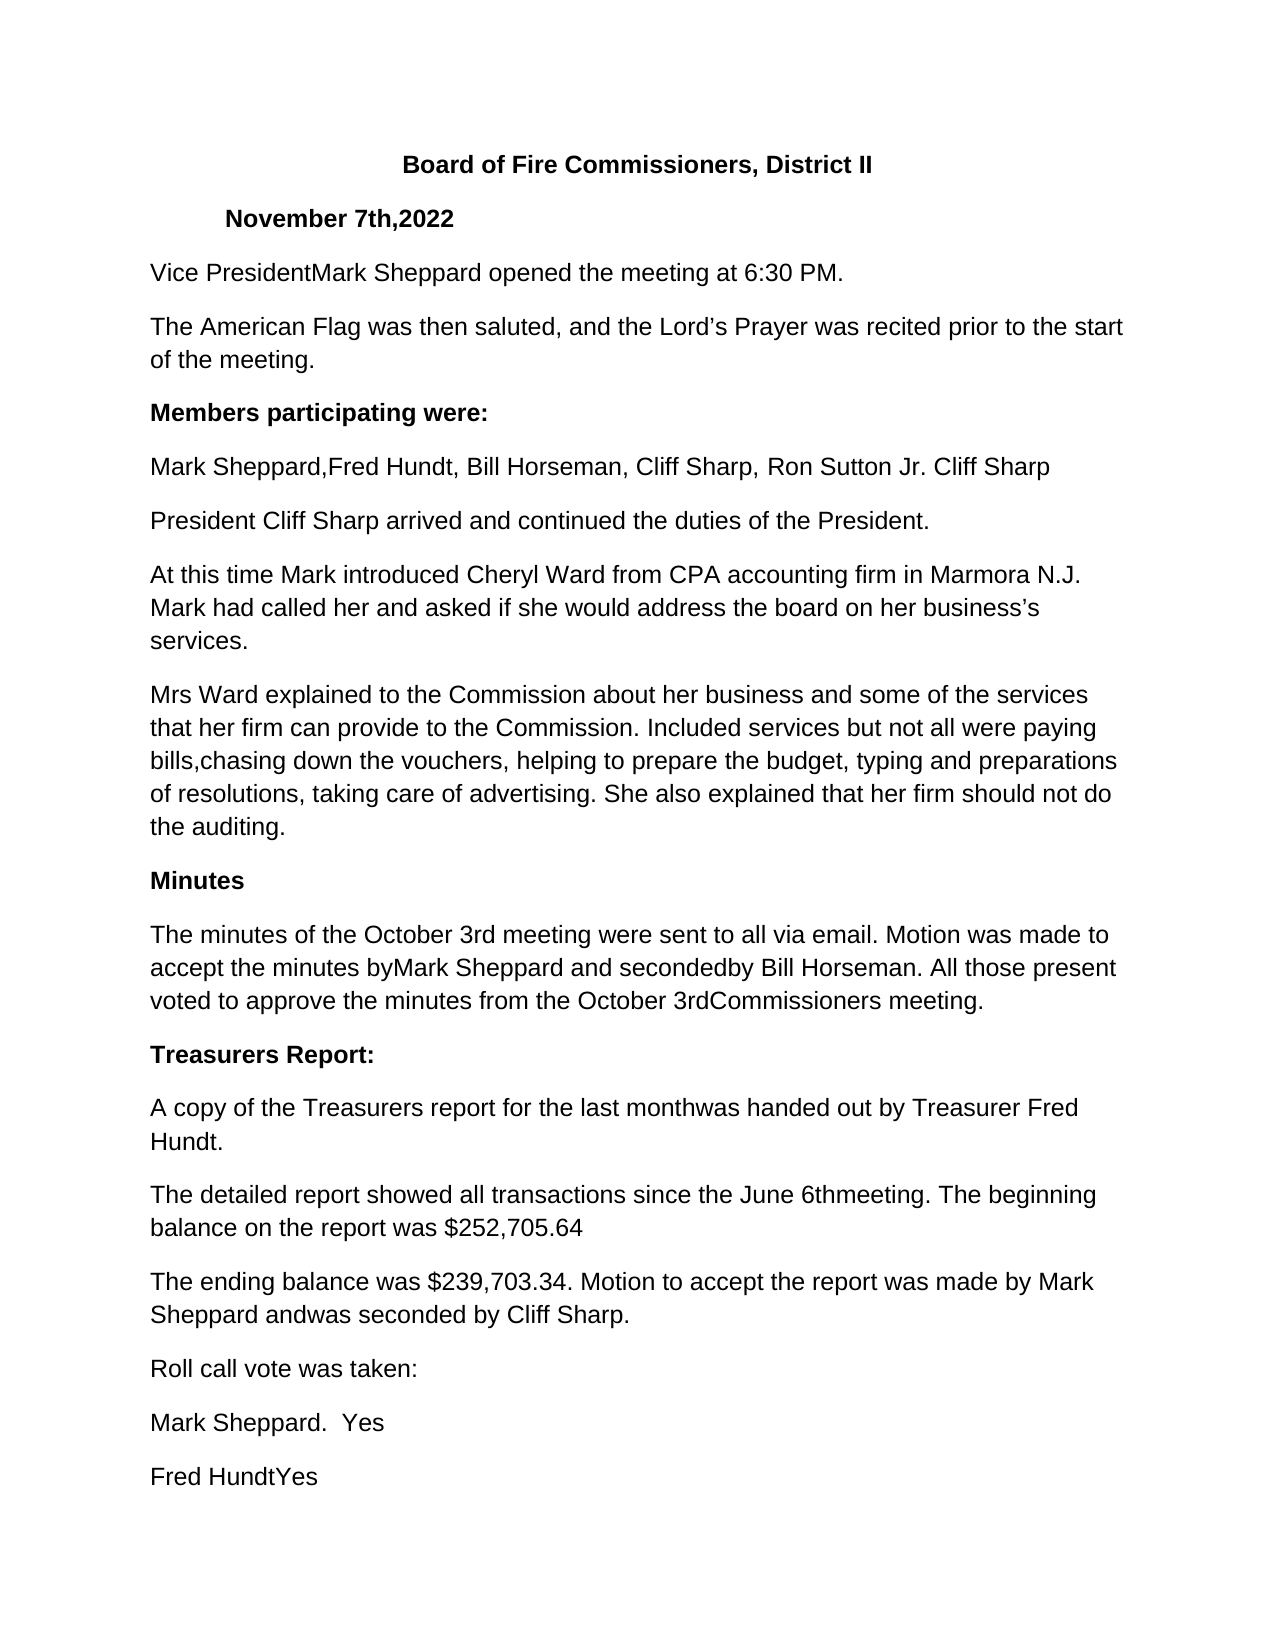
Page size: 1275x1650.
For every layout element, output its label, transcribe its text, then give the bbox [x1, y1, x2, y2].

text The detailed report showed all transactions since the June 6thmeeting. The beginning balance on the report was $252,705.64 [150, 1180, 1125, 1242]
text President Cliff Sharp arrived and continued the duties of the President. [150, 506, 1125, 535]
text November 7th,2022 [225, 204, 1125, 233]
text Minutes [150, 866, 1125, 894]
text Members participating were: [150, 398, 1125, 427]
text Board of Fire Commissioners, District II [150, 150, 1125, 179]
text A copy of the Treasurers report for the last monthwas handed out by Treasurer Fred Hundt. [150, 1093, 1125, 1155]
text Mrs Ward explained to the Commission about her business and some of the services that her firm can provide to the Commission. Included services but not all were paying bills,chasing down the vouchers, helping to prepare the budget, typing and preparations of resolutions, taking care of advertising. She also explained that her firm should not do the auditing. [150, 680, 1125, 841]
text The ending balance was $239,703.34. Motion to accept the report was made by Mark Sheppard andwas seconded by Cliff Sharp. [150, 1267, 1125, 1329]
text Roll call vote was taken: [150, 1354, 1125, 1383]
text Mark Sheppard. Yes [150, 1408, 1125, 1437]
text At this time Mark introduced Cheryl Ward from CPA accounting firm in Marmora N.J. Mark had called her and asked if she would address the board on her business’s services. [150, 560, 1125, 655]
text The American Flag was then saluted, and the Lord’s Prayer was recited prior to the start of the meeting. [150, 312, 1125, 373]
text Mark Sheppard,Fred Hundt, Bill Horseman, Cliff Sharp, Ron Sutton Jr. Cliff Sharp [150, 452, 1125, 481]
text Vice PresidentMark Sheppard opened the meeting at 6:30 PM. [150, 258, 1125, 286]
text The minutes of the October 3rd meeting were sent to all via email. Motion was made to accept the minutes byMark Sheppard and secondedby Bill Horseman. All those present voted to approve the minutes from the October 3rdCommissioners meeting. [150, 920, 1125, 1014]
text Fred HundtYes [150, 1462, 1125, 1491]
text Treasurers Report: [150, 1039, 1125, 1068]
